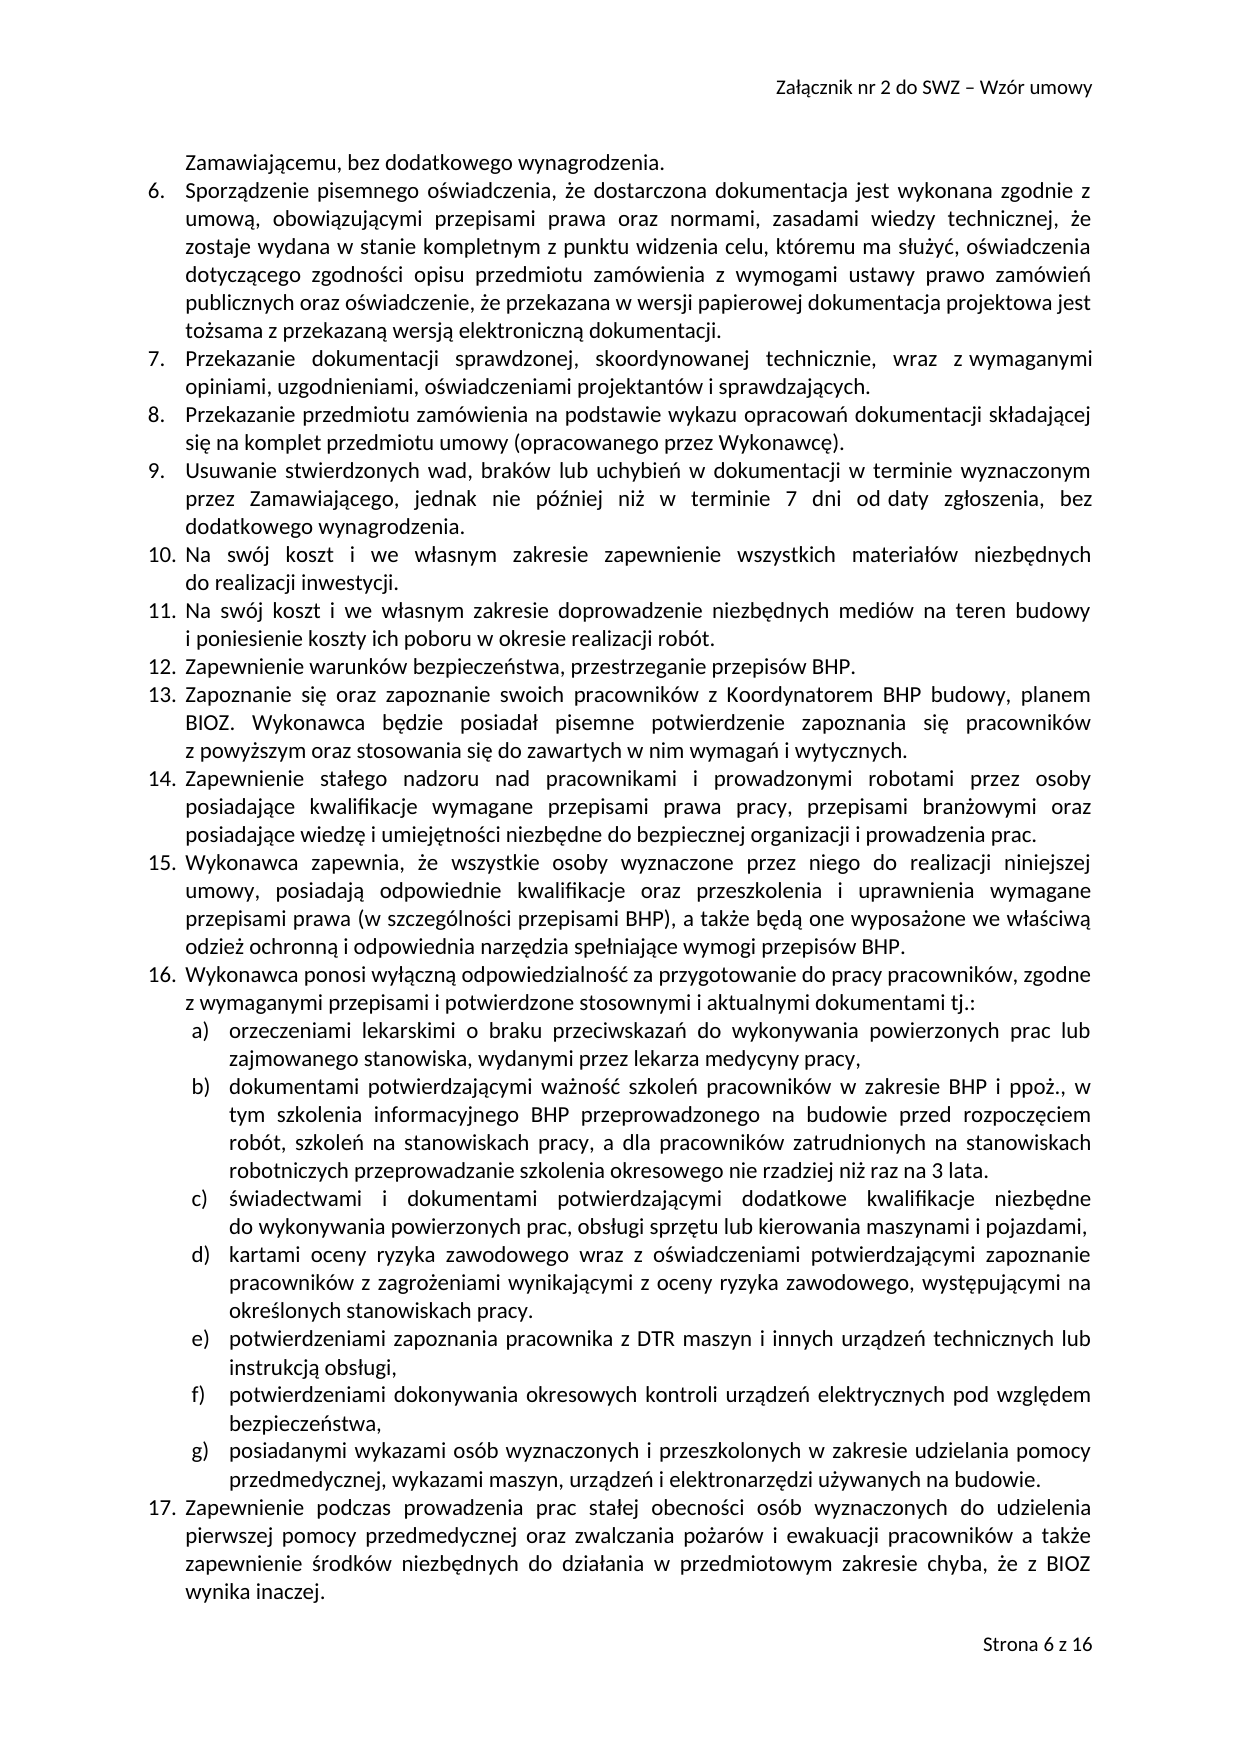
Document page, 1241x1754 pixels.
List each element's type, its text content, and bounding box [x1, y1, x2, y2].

list Przekazanie dokumentacji sprawdzonej, skoordynowanej technicznie, wraz z wymaganymi opiniami, uzgodnieniami, oświadczeniami projektantów i sprawdzających. [148, 344, 1092, 400]
list Usuwanie stwierdzonych wad, braków lub uchybień w dokumentacji w terminie wyznaczonym przez Zamawiającego, jednak nie później niż w terminie 7 dni od daty zgłoszenia, bez dodatkowego wynagrodzenia. [148, 456, 1092, 540]
list świadectwami i dokumentami potwierdzającymi dodatkowe kwalifikacje niezbędne do wykonywania powierzonych prac, obsługi sprzętu lub kierowania maszynami i pojazdami, [191, 1184, 1092, 1241]
list Na swój koszt i we własnym zakresie zapewnienie wszystkich materiałów niezbędnych do realizacji inwestycji. [148, 540, 1092, 596]
list Na swój koszt i we własnym zakresie doprowadzenie niezbędnych mediów na teren budowy i poniesienie koszty ich poboru w okresie realizacji robót. [148, 596, 1092, 652]
list dokumentami potwierdzającymi ważność szkoleń pracowników w zakresie BHP i ppoż., w tym szkolenia informacyjnego BHP przeprowadzonego na budowie przed rozpoczęciem robót, szkoleń na stanowiskach pracy, a dla pracowników zatrudnionych na stanowiskach robotniczych przeprowadzanie szkolenia okresowego nie rzadziej niż raz na 3 lata. [191, 1072, 1092, 1184]
list Wykonawca zapewnia, że wszystkie osoby wyznaczone przez niego do realizacji niniejszej umowy, posiadają odpowiednie kwalifikacje oraz przeszkolenia i uprawnienia wymagane przepisami prawa (w szczególności przepisami BHP), a także będą one wyposażone we właściwą odzież ochronną i odpowiednia narzędzia spełniające wymogi przepisów BHP. [148, 848, 1092, 960]
list Zapewnienie stałego nadzoru nad pracownikami i prowadzonymi robotami przez osoby posiadające kwalifikacje wymagane przepisami prawa pracy, przepisami branżowymi oraz posiadające wiedzę i umiejętności niezbędne do bezpiecznej organizacji i prowadzenia prac. [148, 764, 1092, 848]
list Przekazanie przedmiotu zamówienia na podstawie wykazu opracowań dokumentacji składającej się na komplet przedmiotu umowy (opracowanego przez Wykonawcę). [148, 400, 1092, 456]
list Zapewnienie podczas prowadzenia prac stałej obecności osób wyznaczonych do udzielenia pierwszej pomocy przedmedycznej oraz zwalczania pożarów i ewakuacji pracowników a także zapewnienie środków niezbędnych do działania w przedmiotowym zakresie chyba, że z BIOZ wynika inaczej. [148, 1493, 1092, 1605]
list orzeczeniami lekarskimi o braku przeciwskazań do wykonywania powierzonych prac lub zajmowanego stanowiska, wydanymi przez lekarza medycyny pracy, [191, 1016, 1092, 1072]
list posiadanymi wykazami osób wyznaczonych i przeszkolonych w zakresie udzielania pomocy przedmedycznej, wykazami maszyn, urządzeń i elektronarzędzi używanych na budowie. [191, 1437, 1092, 1493]
list potwierdzeniami dokonywania okresowych kontroli urządzeń elektrycznych pod względem bezpieczeństwa, [191, 1381, 1092, 1437]
list Zapoznanie się oraz zapoznanie swoich pracowników z Koordynatorem BHP budowy, planem BIOZ. Wykonawca będzie posiadał pisemne potwierdzenie zapoznania się pracowników z powyższym oraz stosowania się do zawartych w nim wymagań i wytycznych. [148, 680, 1092, 764]
list Zapewnienie warunków bezpieczeństwa, przestrzeganie przepisów BHP. [148, 652, 1092, 680]
list Wykonawca ponosi wyłączną odpowiedzialność za przygotowanie do pracy pracowników, zgodne z wymaganymi przepisami i potwierdzone stosownymi i aktualnymi dokumentami tj.: [148, 960, 1092, 1016]
list kartami oceny ryzyka zawodowego wraz z oświadczeniami potwierdzającymi zapoznanie pracowników z zagrożeniami wynikającymi z oceny ryzyka zawodowego, występującymi na określonych stanowiskach pracy. [191, 1241, 1092, 1324]
list Sporządzenie pisemnego oświadczenia, że dostarczona dokumentacja jest wykonana zgodnie z umową, obowiązującymi przepisami prawa oraz normami, zasadami wiedzy technicznej, że zostaje wydana w stanie kompletnym z punktu widzenia celu, któremu ma służyć, oświadczenia dotyczącego zgodności opisu przedmiotu zamówienia z wymogami ustawy prawo zamówień publicznych oraz oświadczenie, że przekazana w wersji papierowej dokumentacja projektowa jest tożsama z przekazaną wersją elektroniczną dokumentacji. [148, 176, 1092, 344]
list potwierdzeniami zapoznania pracownika z DTR maszyn i innych urządzeń technicznych lub instrukcją obsługi, [191, 1324, 1092, 1381]
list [148, 148, 1092, 176]
